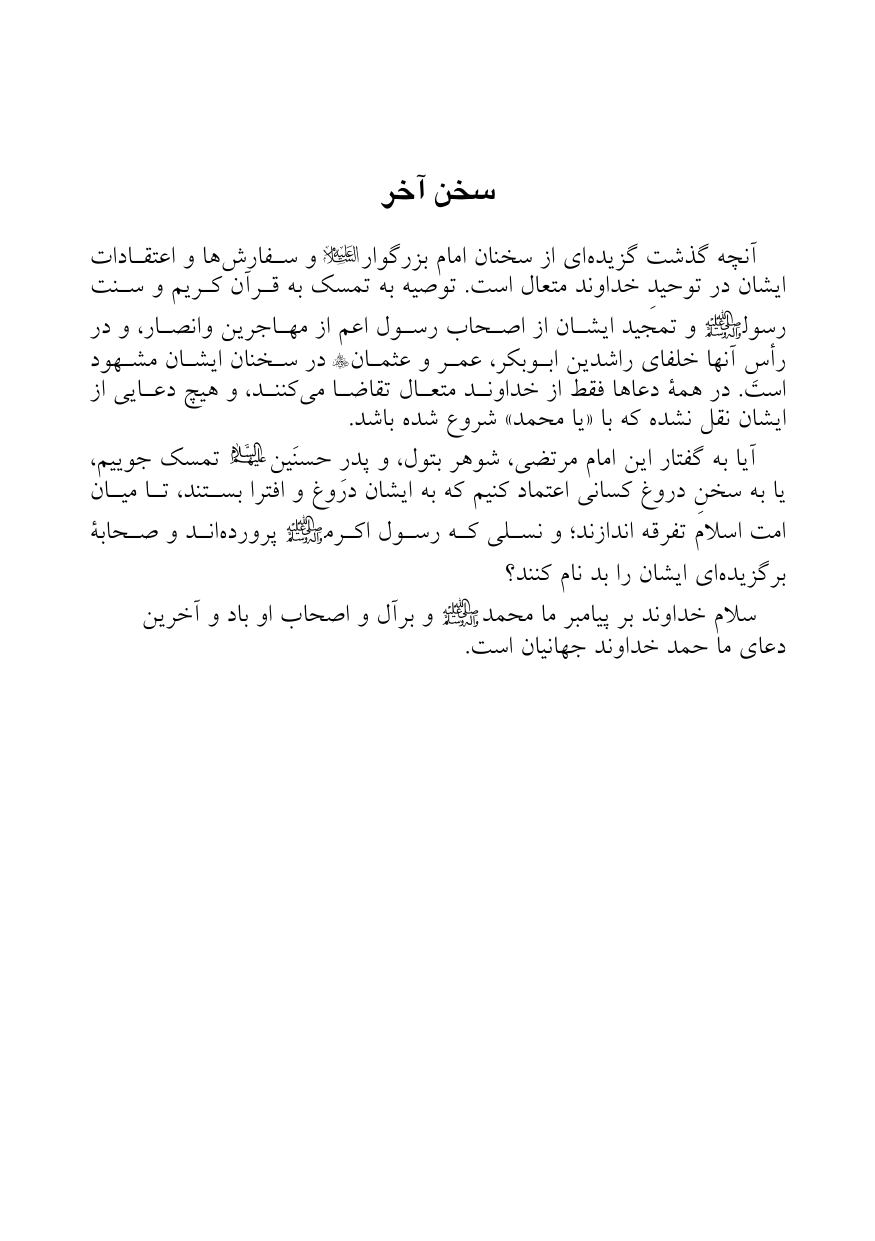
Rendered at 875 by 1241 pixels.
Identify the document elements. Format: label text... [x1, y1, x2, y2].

text سخن آخر [89, 179, 785, 212]
text آنچه گذشت گزیده‌ای از سخنان امام بزرگوار و سفارش‌ها و اعتقادات ايشان در توحيدِ خداوند متعال است. توصيه به تمسک به قرآن كريم و سنت رسولص و تمجيد ايشان از اصحاب رسول اعم از مهاجرين وانصار، و در رأسِ آنها خلفاى راشدين ابوبكر، عمر و عثمان در سخنان ایشان مشهود است. در همۀ دعاها فقط از خداوند متعال تقاضا می‌کنند، و هيچ دعایى از ایشان نقل نشده که با «يا محمد» شروع شده باشد. [89, 237, 785, 437]
text آيا به گفتار اين امام مرتضى، شوهر بتول، و پدرِ حسنَين‡ تمسك جویيم، يا به سخنِ دروغ كسانى اعتماد کنیم که به ايشان دروغ و افترا بستند، تا میان امت اسلام تفرقه اندازند؛ و نسلی كه رسول اكرمص پرورده‌اند و صحابۀ برگزيده‌اي ايشان را بد نام کنند؟‬ [89, 437, 785, 592]
text سلام خداوند بر پيامبر ما محمدص و برآل و اصحاب او باد و آخرين دعاى ما حمد خداوند جهانيان است. [89, 592, 785, 665]
